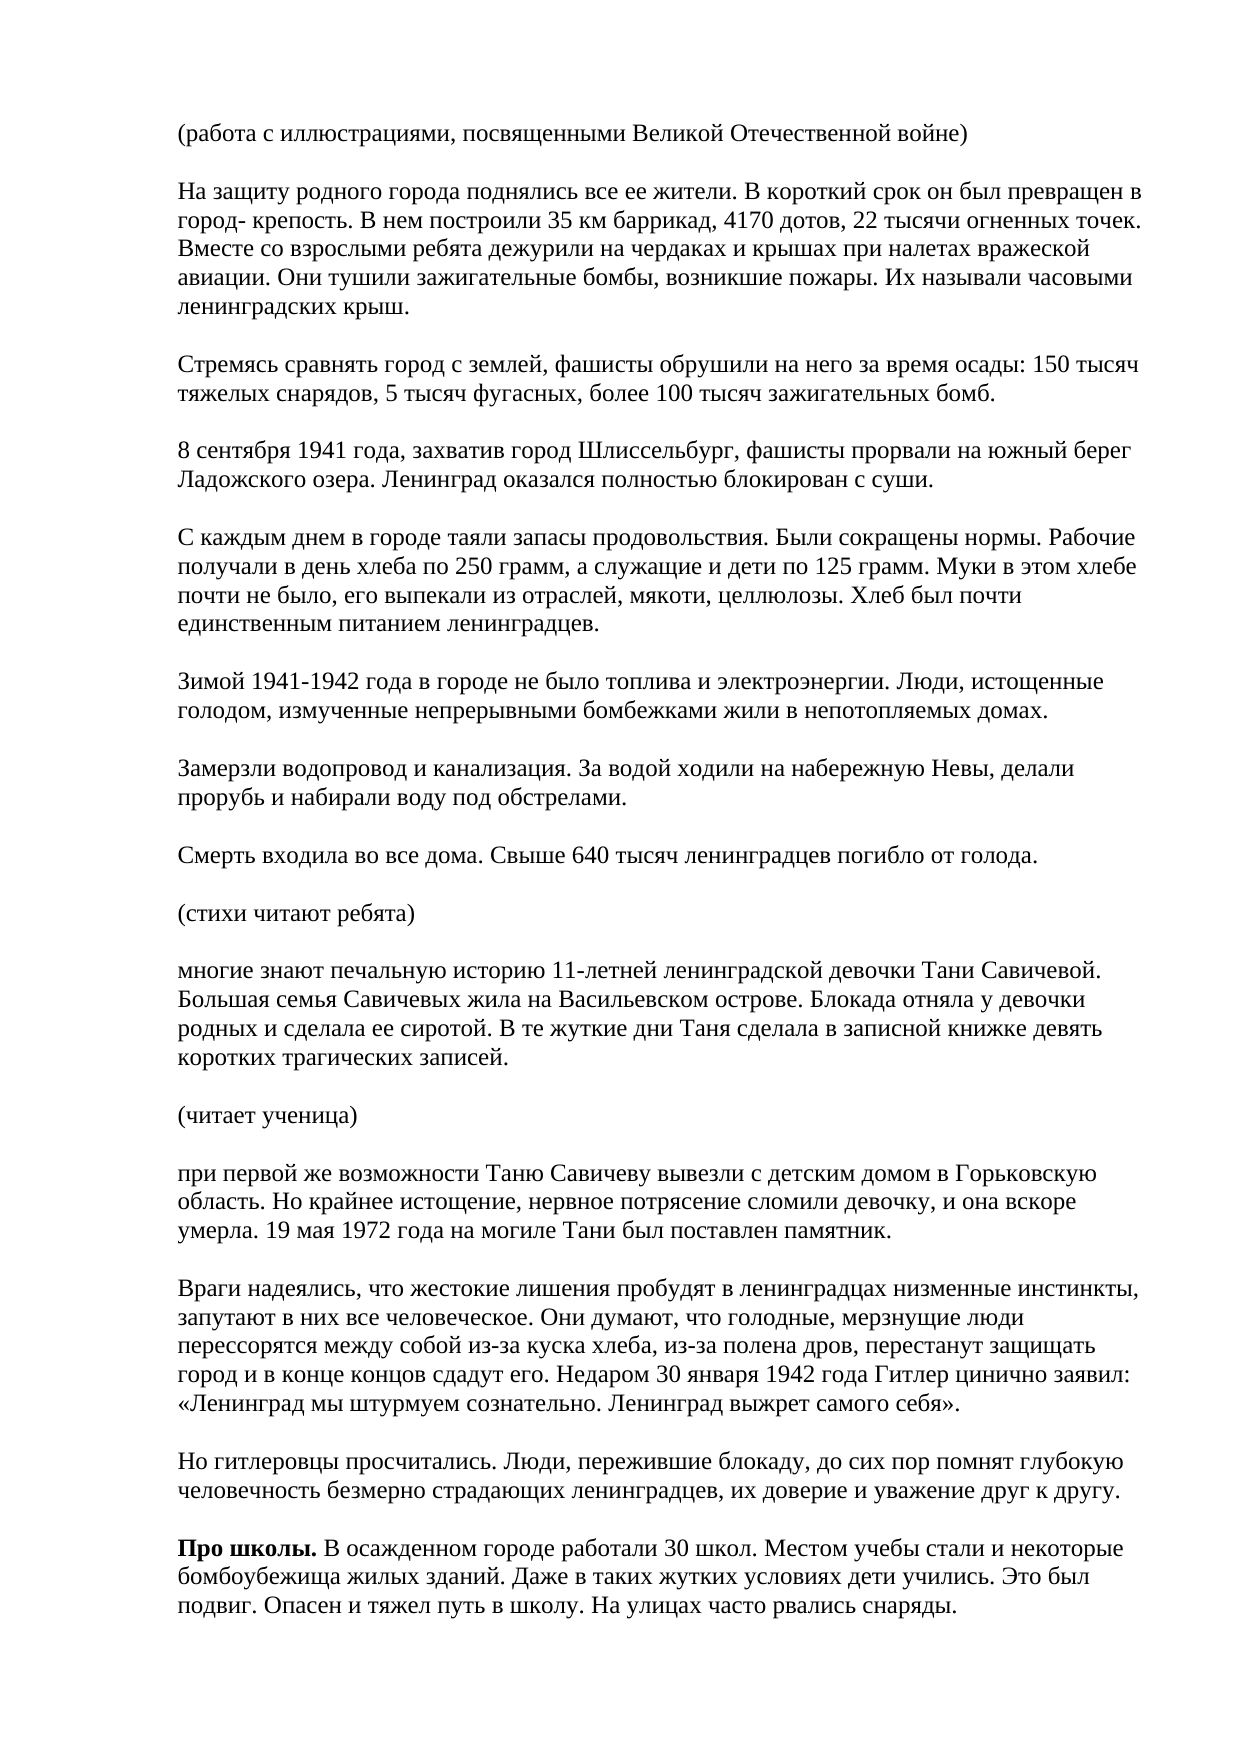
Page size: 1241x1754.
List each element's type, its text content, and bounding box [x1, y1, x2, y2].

text многие знают печальную историю 11-летней ленинградской девочки Тани Савичевой. Большая семья Савичевых жила на Васильевском острове. Блокада отняла у девочки родных и сделала ее сиротой. В те жуткие дни Таня сделала в записной книжке девять коротких трагических записей. [177, 956, 1152, 1071]
text Зимой 1941-1942 года в городе не было топлива и электроэнергии. Люди, истощенные голодом, измученные непрерывными бомбежками жили в непотопляемых домах. [177, 666, 1152, 724]
text Замерзли водопровод и канализация. За водой ходили на набережную Невы, делали прорубь и набирали воду под обстрелами. [177, 753, 1152, 811]
text Враги надеялись, что жестокие лишения пробудят в ленинградцах низменные инстинкты, запутают в них все человеческое. Они думают, что голодные, мерзнущие люди перессорятся между собой из-за куска хлеба, из-за полена дров, перестанут защищать город и в конце концов сдадут его. Недаром 30 января 1942 года Гитлер цинично заявил: «Ленинград мы штурмуем сознательно. Ленинград выжрет самого себя». [177, 1273, 1152, 1417]
text Про школы. В осажденном городе работали 30 школ. Местом учебы стали и некоторые бомбоубежища жилых зданий. Даже в таких жутких условиях дети учились. Это был подвиг. Опасен и тяжел путь в школу. На улицах часто рвались снаряды. [177, 1533, 1152, 1619]
text Стремясь сравнять город с землей, фашисты обрушили на него за время осады: 150 тысяч тяжелых снарядов, 5 тысяч фугасных, более 100 тысяч зажигательных бомб. [177, 349, 1152, 406]
text Смерть входила во все дома. Свыше 640 тысяч ленинградцев погибло от голода. [177, 840, 1152, 868]
text (стихи читают ребята) [177, 898, 1152, 926]
text при первой же возможности Таню Савичеву вывезли с детским домом в Горьковскую область. Но крайнее истощение, нервное потрясение сломили девочку, и она вскоре умерла. 19 мая 1972 года на могиле Тани был поставлен памятник. [177, 1158, 1152, 1244]
text С каждым днем в городе таяли запасы продовольствия. Были сокращены нормы. Рабочие получали в день хлеба по 250 грамм, а служащие и дети по 125 грамм. Муки в этом хлебе почти не было, его выпекали из отраслей, мякоти, целлюлозы. Хлеб был почти единственным питанием ленинградцев. [177, 522, 1152, 637]
text На защиту родного города поднялись все ее жители. В короткий срок он был превращен в город- крепость. В нем построили 35 км баррикад, 4170 дотов, 22 тысячи огненных точек. Вместе со взрослыми ребята дежурили на чердаках и крышах при налетах вражеской авиации. Они тушили зажигательные бомбы, возникшие пожары. Их называли часовыми ленинградских крыш. [177, 176, 1152, 320]
text (читает ученица) [177, 1100, 1152, 1128]
text (работа с иллюстрациями, посвященными Великой Отечественной войне) [177, 118, 1152, 147]
text Но гитлеровцы просчитались. Люди, пережившие блокаду, до сих пор помнят глубокую человечность безмерно страдающих ленинградцев, их доверие и уважение друг к другу. [177, 1446, 1152, 1503]
text 8 сентября 1941 года, захватив город Шлиссельбург, фашисты прорвали на южный берег Ладожского озера. Ленинград оказался полностью блокирован с суши. [177, 436, 1152, 493]
